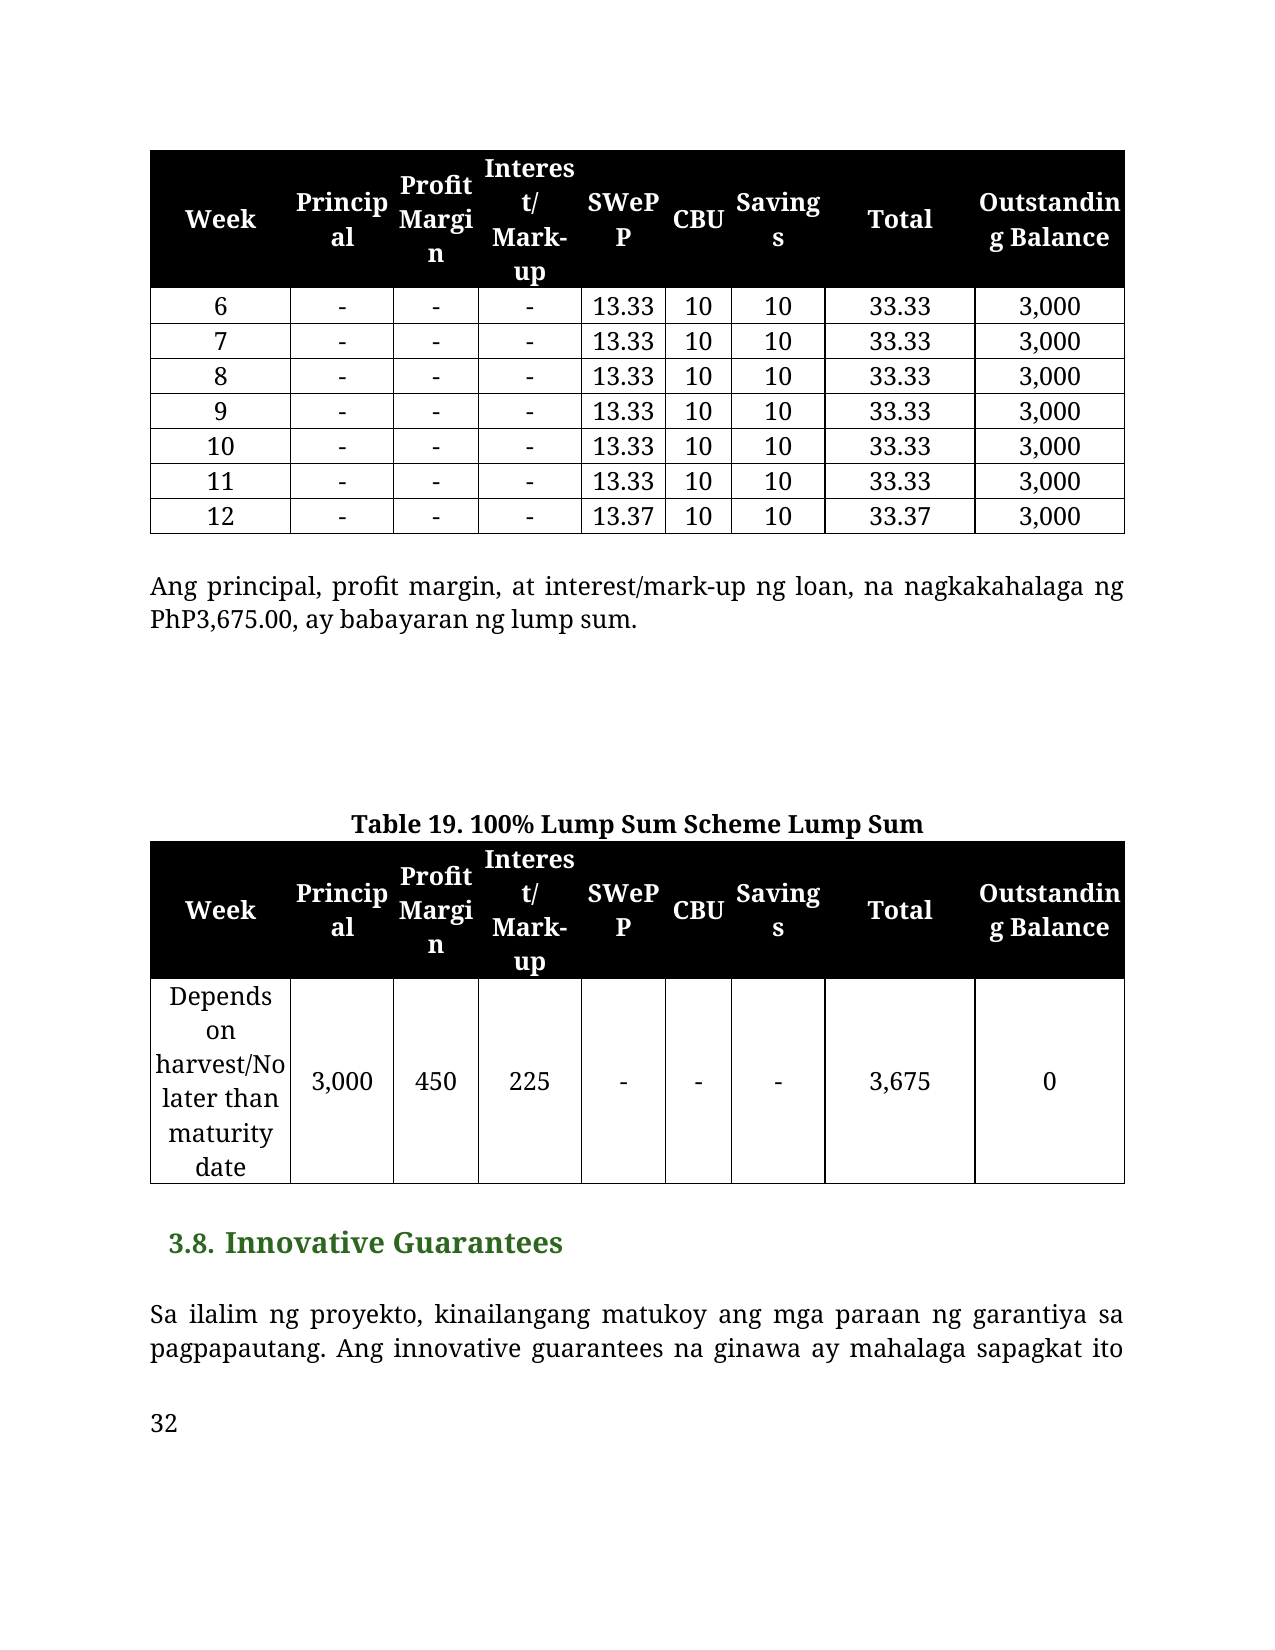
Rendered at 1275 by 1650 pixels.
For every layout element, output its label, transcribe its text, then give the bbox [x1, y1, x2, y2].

table_cell 3,000 [976, 288, 1124, 322]
table_header SWePP [582, 151, 665, 287]
table_cell 450 [394, 979, 478, 1183]
table_cell 13.33 [582, 288, 665, 322]
table_cell 10 [732, 499, 824, 533]
table_cell 10 [151, 429, 290, 463]
table_header Outstanding Balance [976, 151, 1124, 287]
table_cell 10 [666, 288, 731, 322]
table_cell 10 [666, 464, 731, 498]
table_cell 13.33 [582, 359, 665, 393]
table_header CBU [666, 842, 731, 978]
table_header Principal [291, 151, 393, 287]
table_cell 10 [666, 394, 731, 428]
table_cell 33.33 [826, 394, 974, 428]
table_header Outstanding Balance [976, 842, 1124, 978]
table_cell - [479, 359, 581, 393]
table_cell 3,000 [291, 979, 393, 1183]
table_cell 10 [732, 288, 824, 322]
table_cell Depends on harvest/No later than maturity date [151, 979, 290, 1183]
table_cell - [732, 979, 824, 1183]
table_cell - [394, 288, 478, 322]
table_cell 33.33 [826, 429, 974, 463]
table_cell 13.33 [582, 394, 665, 428]
text Ang principal, profit margin, at interest/mark-up ng loan, na nagkakahalaga ng PhP3,675.00, ay babayaran ng lump sum. [150, 568, 1125, 636]
table_header Total [826, 151, 974, 287]
table_cell - [291, 359, 393, 393]
table_header Profit Margin [394, 151, 478, 287]
table_cell 11 [151, 464, 290, 498]
table_cell 3,000 [976, 359, 1124, 393]
table_cell 10 [666, 324, 731, 357]
table_cell - [666, 979, 731, 1183]
table_cell 9 [151, 394, 290, 428]
table_cell 3,000 [976, 394, 1124, 428]
table_cell 10 [732, 324, 824, 357]
table_cell - [394, 359, 478, 393]
table_cell 3,000 [976, 499, 1124, 533]
table_cell 10 [666, 429, 731, 463]
table_cell 33.33 [826, 288, 974, 322]
table_header Savings [732, 842, 824, 978]
table_cell - [291, 429, 393, 463]
table_cell - [394, 464, 478, 498]
table_cell - [479, 324, 581, 357]
table_cell 225 [479, 979, 581, 1183]
table_cell 10 [666, 499, 731, 533]
table_cell - [479, 429, 581, 463]
table_header Week [151, 151, 290, 287]
table_header Week [151, 842, 290, 978]
table_cell - [394, 394, 478, 428]
table_header SWePP [582, 842, 665, 978]
table_header Total [826, 842, 974, 978]
table_cell 10 [732, 429, 824, 463]
table_cell 3,000 [976, 429, 1124, 463]
table_cell - [394, 429, 478, 463]
table_cell 13.33 [582, 464, 665, 498]
table_header Profit Margin [394, 842, 478, 978]
table_cell - [291, 394, 393, 428]
table_cell - [291, 324, 393, 357]
table_cell 13.33 [582, 429, 665, 463]
table_cell 33.33 [826, 464, 974, 498]
table_cell - [291, 464, 393, 498]
table_cell 10 [666, 359, 731, 393]
table_cell 8 [151, 359, 290, 393]
table_cell 3,675 [826, 979, 974, 1183]
table_header Interest/ Mark-up [479, 151, 581, 287]
table_cell 10 [732, 394, 824, 428]
table_cell 6 [151, 288, 290, 322]
table_cell - [291, 288, 393, 322]
subtitle Innovative Guarantees [169, 1223, 1125, 1262]
table_cell - [479, 394, 581, 428]
table_cell 10 [732, 359, 824, 393]
table_cell 7 [151, 324, 290, 357]
table_cell - [582, 979, 665, 1183]
table_cell - [291, 499, 393, 533]
table_header Savings [732, 151, 824, 287]
table_cell 33.33 [826, 359, 974, 393]
table_cell 12 [151, 499, 290, 533]
table_cell 3,000 [976, 324, 1124, 357]
table_cell 10 [732, 464, 824, 498]
table_cell - [394, 499, 478, 533]
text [150, 1296, 1125, 1364]
table_cell - [479, 499, 581, 533]
table_cell 33.33 [826, 324, 974, 357]
table_cell - [394, 324, 478, 357]
table_cell 3,000 [976, 464, 1124, 498]
table_cell 13.33 [582, 324, 665, 357]
table_cell 0 [976, 979, 1124, 1183]
table_header Interest/ Mark-up [479, 842, 581, 978]
table_cell - [479, 464, 581, 498]
table_cell 13.37 [582, 499, 665, 533]
table_cell - [479, 288, 581, 322]
table_header Principal [291, 842, 393, 978]
table_header CBU [666, 151, 731, 287]
table_cell 33.37 [826, 499, 974, 533]
